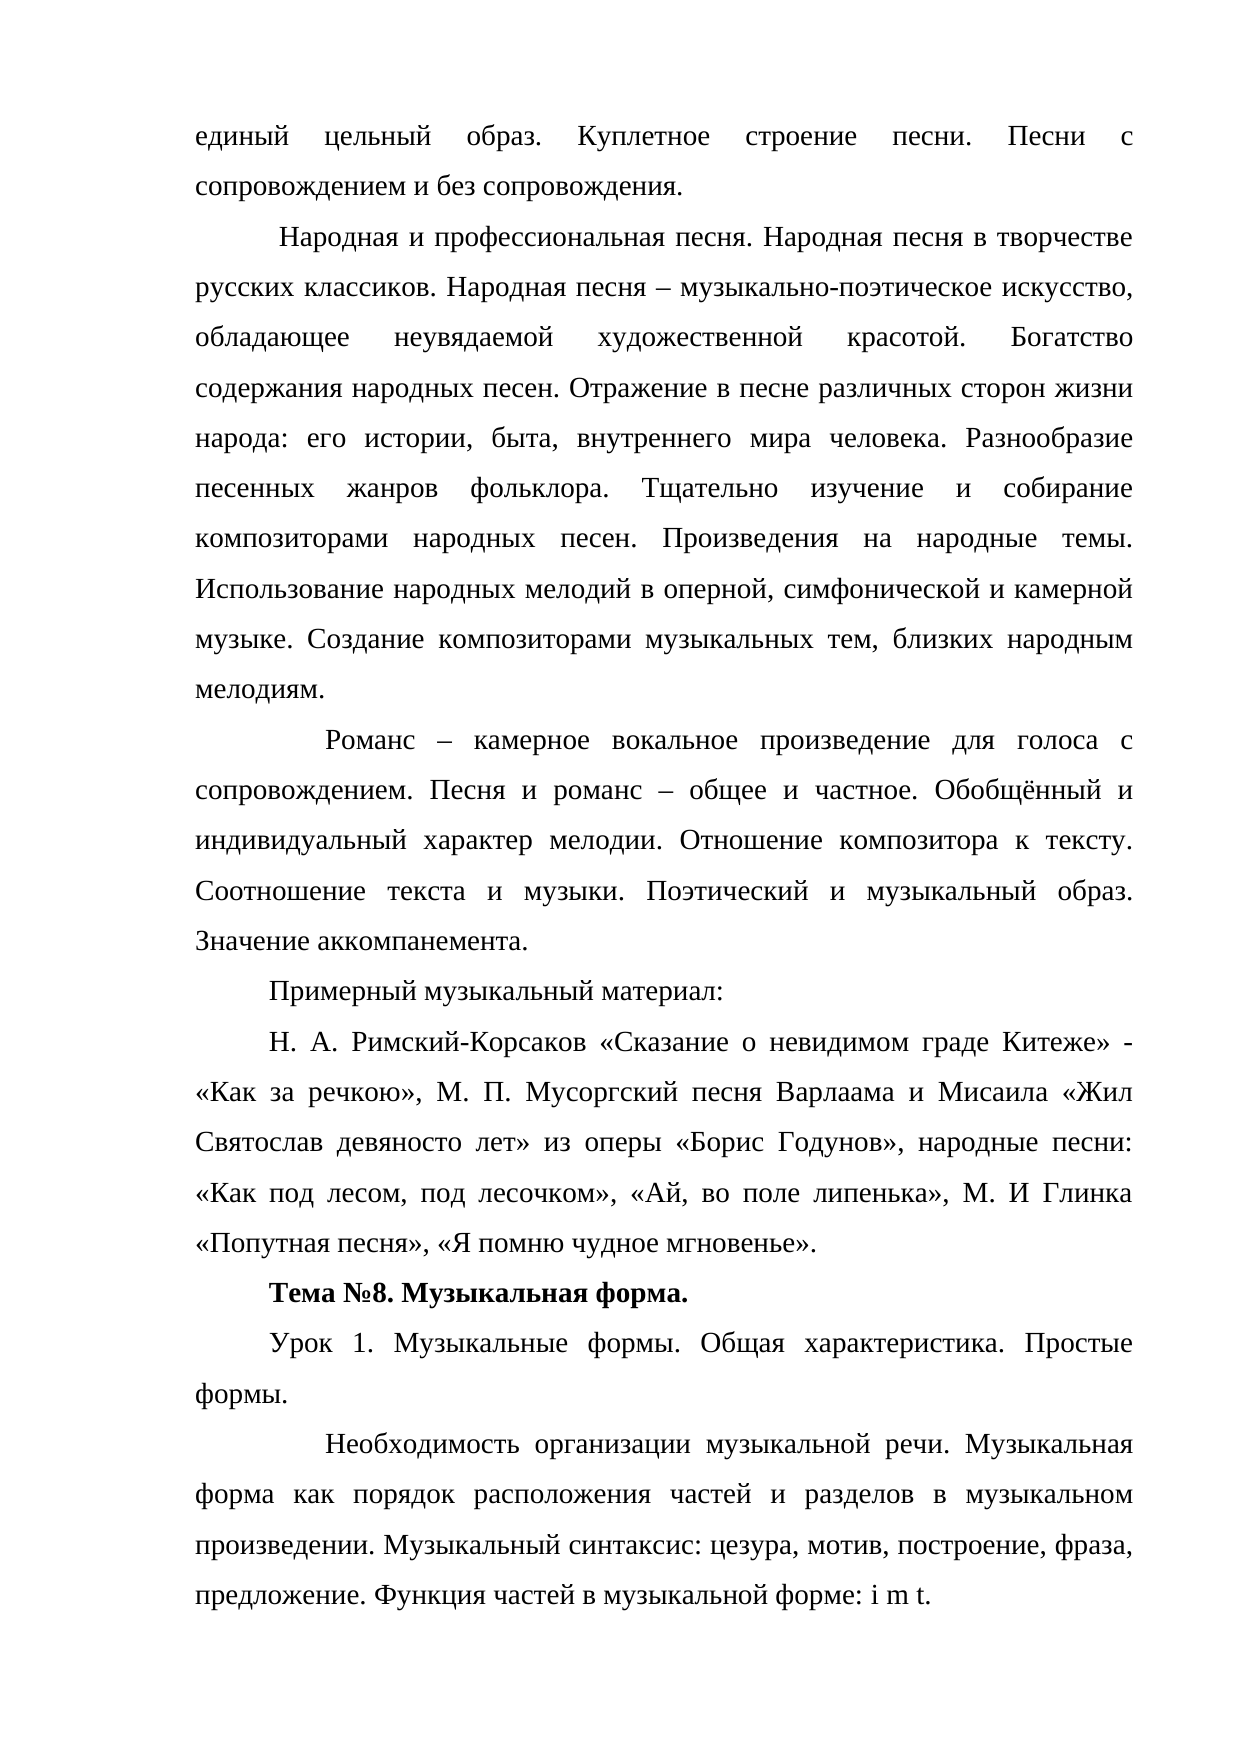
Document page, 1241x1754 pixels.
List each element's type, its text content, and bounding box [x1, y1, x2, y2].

text Романс – камерное вокальное произведение для голоса с сопровождением. Песня и романс – общее и частное. Обобщённый и индивидуальный характер мелодии. Отношение композитора к тексту. Соотношение текста и музыки. Поэтический и музыкальный образ. Значение аккомпанемента. [195, 722, 1134, 957]
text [195, 118, 1134, 202]
text Тема №8. Музыкальная форма. [195, 1275, 1134, 1309]
text Необходимость организации музыкальной речи. Музыкальная форма как порядок расположения частей и разделов в музыкальном произведении. Музыкальный синтаксис: цезура, мотив, построение, фраза, предложение. Функция частей в музыкальной форме: i m t. [195, 1426, 1134, 1611]
text Н. А. Римский-Корсаков «Сказание о невидимом граде Китеже» - «Как за речкою», М. П. Мусоргский песня Варлаама и Мисаила «Жил Святослав девяносто лет» из оперы «Борис Годунов», народные песни: «Как под лесом, под лесочком», «Ай, во поле липенька», М. И Глинка «Попутная песня», «Я помню чудное мгновенье». [195, 1024, 1134, 1258]
text Народная и профессиональная песня. Народная песня в творчестве русских классиков. Народная песня – музыкально-поэтическое искусство, обладающее неувядаемой художественной красотой. Богатство содержания народных песен. Отражение в песне различных сторон жизни народа: его истории, быта, внутреннего мира человека. Разнообразие песенных жанров фольклора. Тщательно изучение и собирание композиторами народных песен. Произведения на народные темы. Использование народных мелодий в оперной, симфонической и камерной музыке. Создание композиторами музыкальных тем, близких народным мелодиям. [195, 219, 1134, 705]
text Урок 1. Музыкальные формы. Общая характеристика. Простые формы. [195, 1326, 1134, 1409]
text Примерный музыкальный материал: [195, 973, 1134, 1007]
